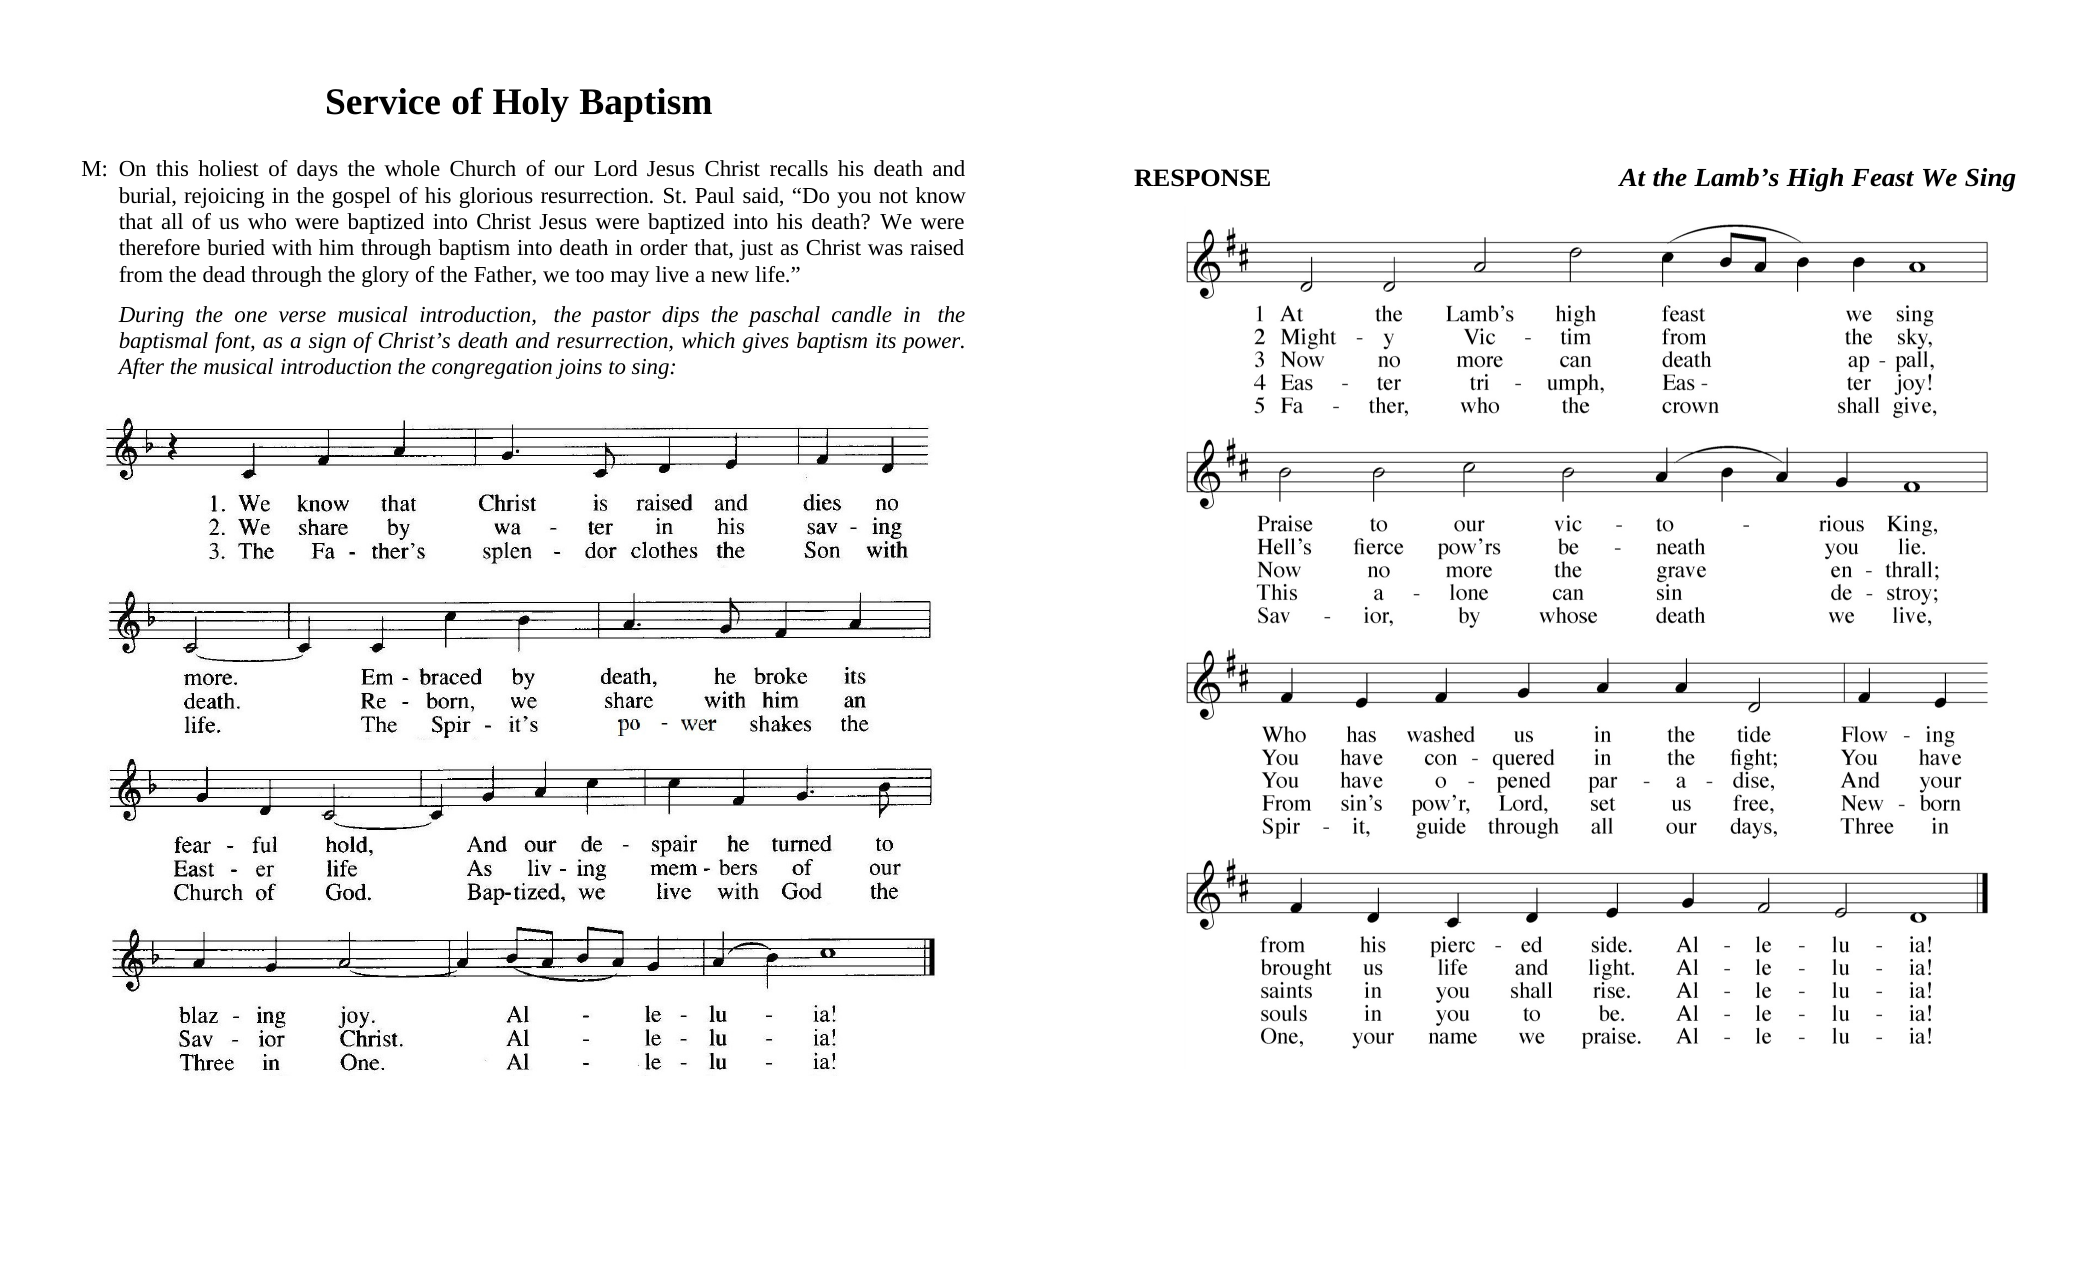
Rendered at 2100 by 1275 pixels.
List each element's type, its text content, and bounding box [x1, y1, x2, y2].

text M: On this holiest of days the whole Church of our Lord Jesus Christ recalls his death and burial, rejoicing in the gospel of his glorious resurrection. St. Paul said, “Do you not know that all of us who were baptized into Christ Jesus were baptized into his death? We were therefore buried with him through baptism into death in order that, just as Christ was raised from the dead through the glory of the Father, we too may live a new life.” [81, 155, 966, 287]
text RESPONSE At the Lamb’s High Feast We Sing [1134, 162, 2031, 192]
picture [1184, 206, 1989, 1069]
picture [103, 410, 945, 1083]
subtitle  Service of Holy Baptism  [286, 79, 2031, 123]
text During the one verse musical introduction, the pastor dips the paschal candle in the baptismal font, as a sign of Christ’s death and resurrection, which gives baptism its power. After the musical introduction the congregation joins to sing: [118, 301, 966, 380]
